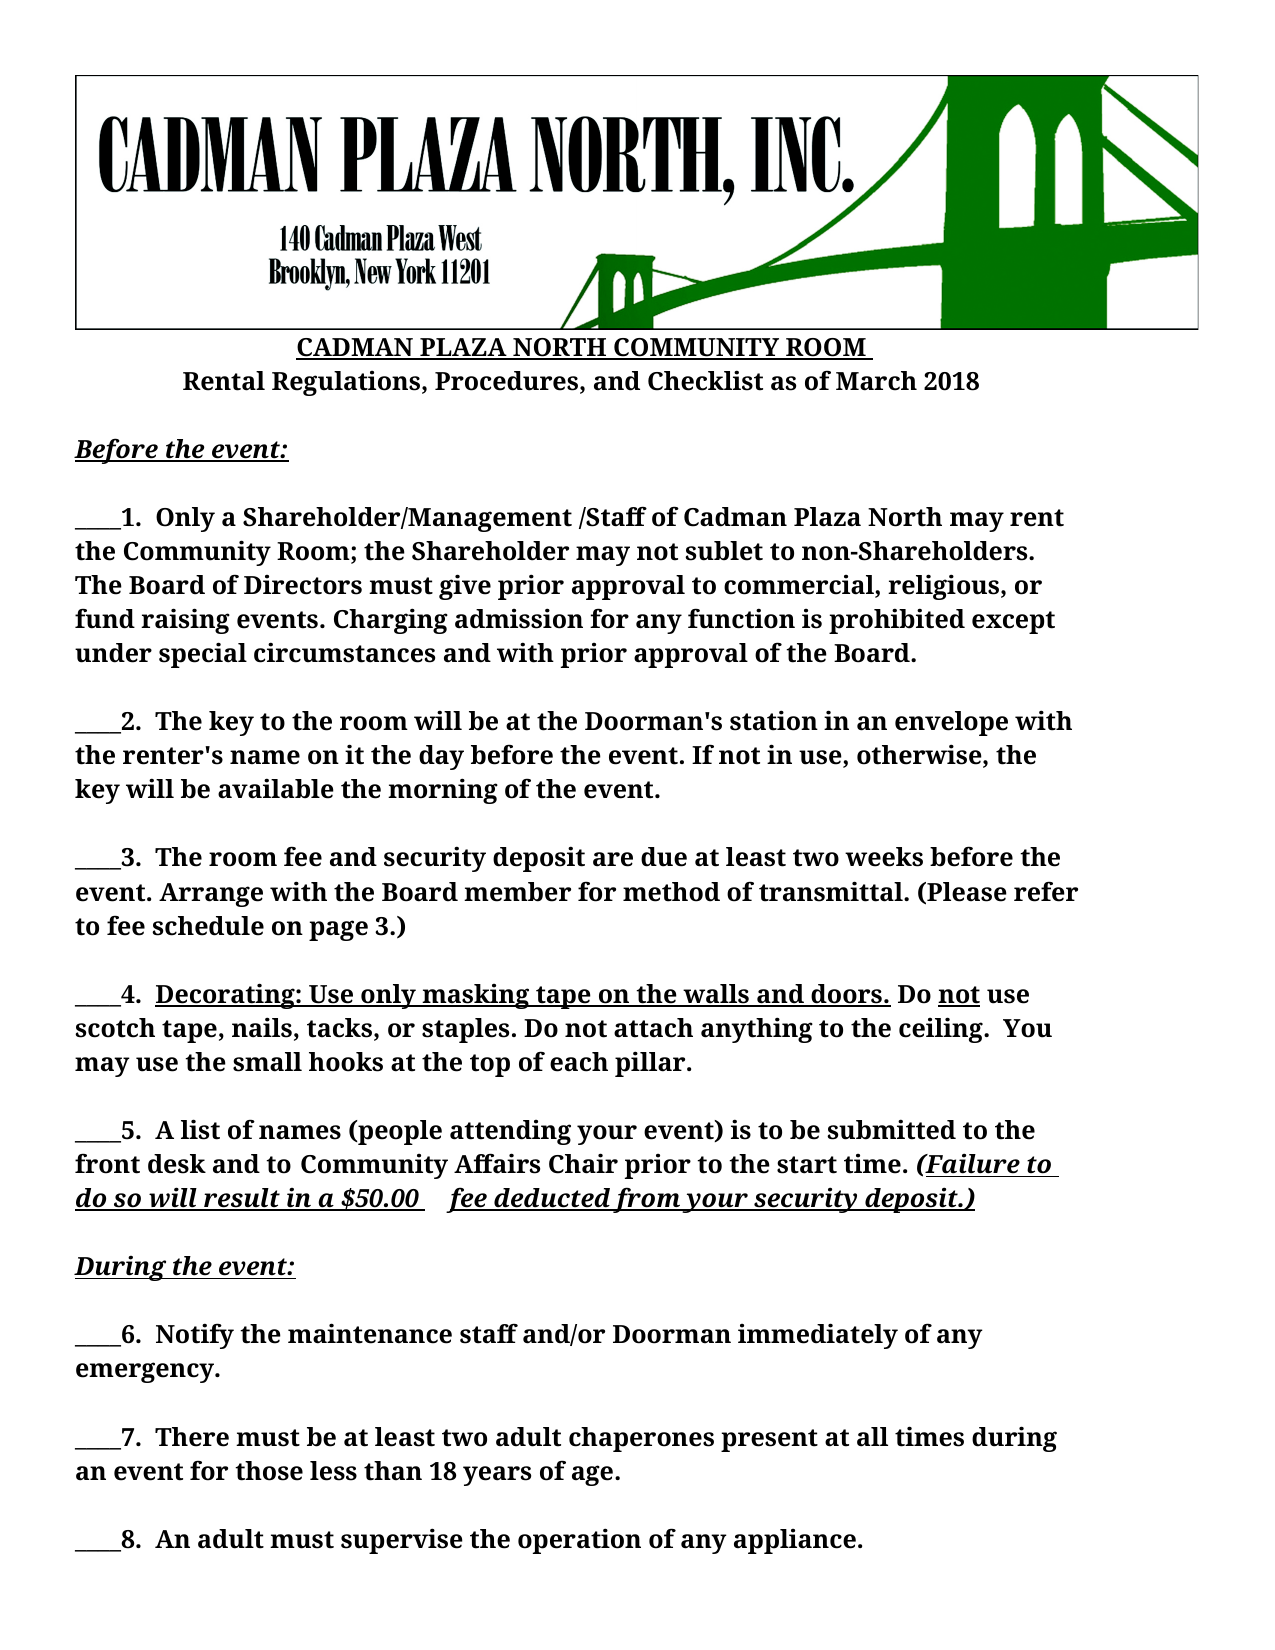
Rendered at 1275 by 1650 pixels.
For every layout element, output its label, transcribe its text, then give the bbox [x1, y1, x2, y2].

text ____7. There must be at least two adult chaperones present at all times during an event for those less than 18 years of age. [75, 1419, 1087, 1487]
text CADMAN PLAZA NORTH COMMUNITY ROOM [75, 330, 1087, 363]
text Rental Regulations, Procedures, and Checklist as of March 2018 [75, 363, 1087, 397]
text ____2. The key to the room will be at the Doorman's station in an envelope with the renter's name on it the day before the event. If not in use, otherwise, the key will be available the morning of the event. [75, 704, 1087, 806]
text ____6. Notify the maintenance staff and/or Doorman immediately of any emergency. [75, 1317, 1087, 1385]
text ____3. The room fee and security deposit are due at least two weeks before the event. Arrange with the Board member for method of transmittal. (Please refer to fee schedule on page 3.) [75, 840, 1087, 942]
text Before the event: [75, 431, 1087, 465]
text During the event: [75, 1249, 1087, 1283]
text ____8. An adult must supervise the operation of any appliance. [75, 1521, 1087, 1555]
text ____5. A list of names (people attending your event) is to be submitted to the front desk and to Community Affairs Chair prior to the start time. (Failure to do so will result in a $50.00 fee deducted from your security deposit.) [75, 1113, 1087, 1215]
picture [75, 75, 1199, 330]
text ____4. Decorating: Use only masking tape on the walls and doors. Do not use scotch tape, nails, tacks, or staples. Do not attach anything to the ceiling. You may use the small hooks at the top of each pillar. [75, 976, 1087, 1078]
text ____1. Only a Shareholder/Management /Staff of Cadman Plaza North may rent the Community Room; the Shareholder may not sublet to non-Shareholders. The Board of Directors must give prior approval to commercial, religious, or fund raising events. Charging admission for any function is prohibited except under special circumstances and with prior approval of the Board. [75, 499, 1087, 670]
